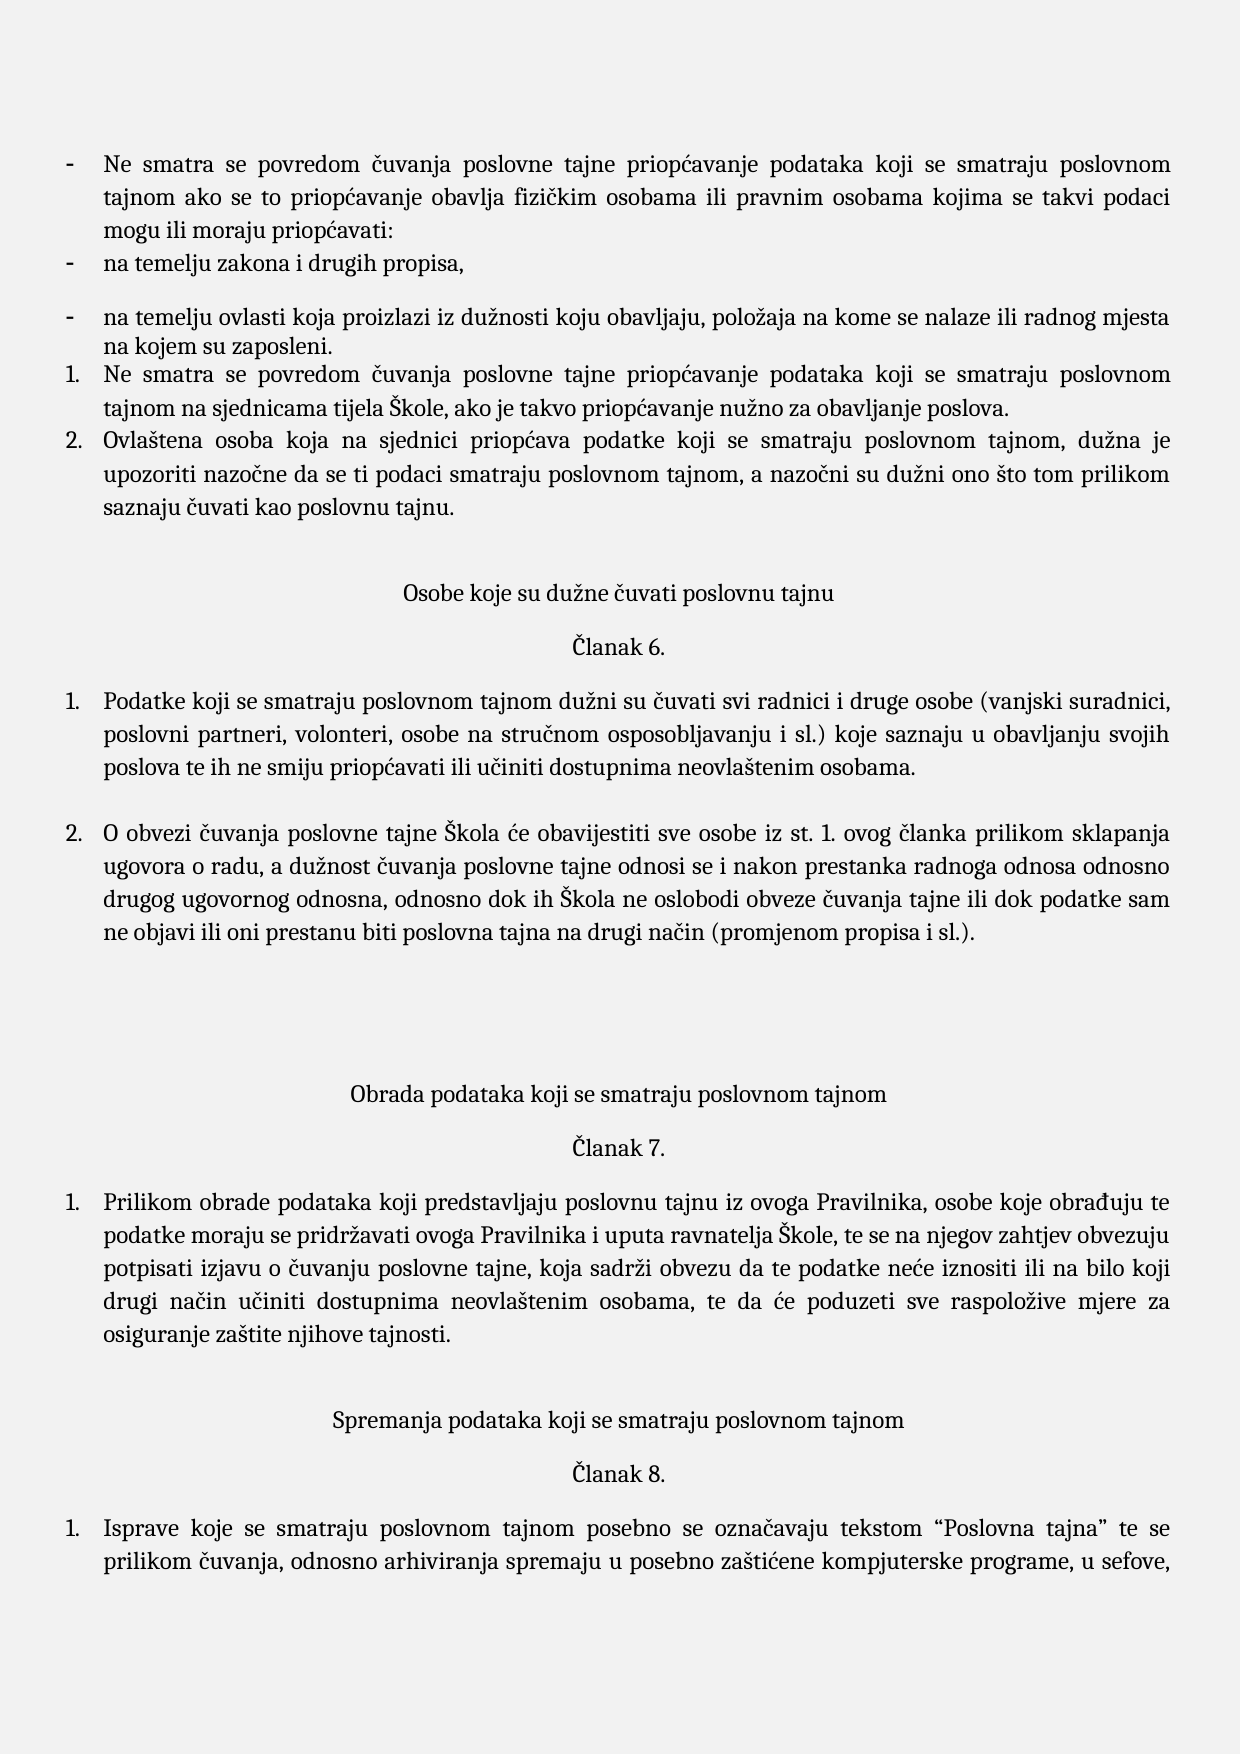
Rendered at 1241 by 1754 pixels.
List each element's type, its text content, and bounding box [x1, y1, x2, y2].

list Ne smatra se povredom čuvanja poslovne tajne priopćavanje podataka koji se smatraju poslovnom tajnom ako se to priopćavanje obavlja fizičkim osobama ili pravnim osobama kojima se takvi podaci mogu ili moraju priopćavati: [66, 150, 1172, 245]
list Ne smatra se povredom čuvanja poslovne tajne priopćavanje podataka koji se smatraju poslovnom tajnom na sjednicama tijela Škole, ako je takvo priopćavanje nužno za obavljanje poslova. [66, 360, 1172, 422]
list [66, 1514, 1172, 1576]
list Prilikom obrade podataka koji predstavljaju poslovnu tajnu iz ovoga Pravilnika, osobe koje obrađuju te podatke moraju se pridržavati ovoga Pravilnika i uputa ravnatelja Škole, te se na njegov zahtjev obvezuju potpisati izjavu o čuvanju poslovne tajne, koja sadrži obvezu da te podatke neće iznositi ili na bilo koji drugi način učiniti dostupnima neovlaštenim osobama, te da će poduzeti sve raspoložive mjere za osiguranje zaštite njihove tajnosti. [66, 1187, 1172, 1348]
text Članak 8. [66, 1460, 1172, 1489]
list na temelju zakona i drugih propisa, [66, 249, 1172, 278]
text Obrada podataka koji se smatraju poslovnom tajnom [66, 1080, 1172, 1108]
text Članak 6. [66, 633, 1172, 662]
text Članak 7. [66, 1134, 1172, 1162]
text Osobe koje su dužne čuvati poslovnu tajnu [66, 579, 1172, 608]
list na temelju ovlasti koja proizlazi iz dužnosti koju obavljaju, položaja na kome se nalaze ili radnog mjesta na kojem su zaposleni. [66, 303, 1172, 360]
list Podatke koji se smatraju poslovnom tajnom dužni su čuvati svi radnici i druge osobe (vanjski suradnici, poslovni partneri, volonteri, osobe na stručnom osposobljavanju i sl.) koje saznaju u obavljanju svojih poslova te ih ne smiju priopćavati ili učiniti dostupnima neovlaštenim osobama. [66, 687, 1172, 782]
list Ovlaštena osoba koja na sjednici priopćava podatke koji se smatraju poslovnom tajnom, dužna je upozoriti nazočne da se ti podaci smatraju poslovnom tajnom, a nazočni su dužni ono što tom prilikom saznaju čuvati kao poslovnu tajnu. [66, 426, 1172, 521]
list O obvezi čuvanja poslovne tajne Škola će obavijestiti sve osobe iz st. 1. ovog članka prilikom sklapanja ugovora o radu, a dužnost čuvanja poslovne tajne odnosi se i nakon prestanka radnoga odnosa odnosno drugog ugovornog odnosna, odnosno dok ih Škola ne oslobodi obveze čuvanja tajne ili dok podatke sam ne objavi ili oni prestanu biti poslovna tajna na drugi način (promjenom propisa i sl.). [66, 819, 1172, 947]
text Spremanja podataka koji se smatraju poslovnom tajnom [66, 1406, 1172, 1435]
